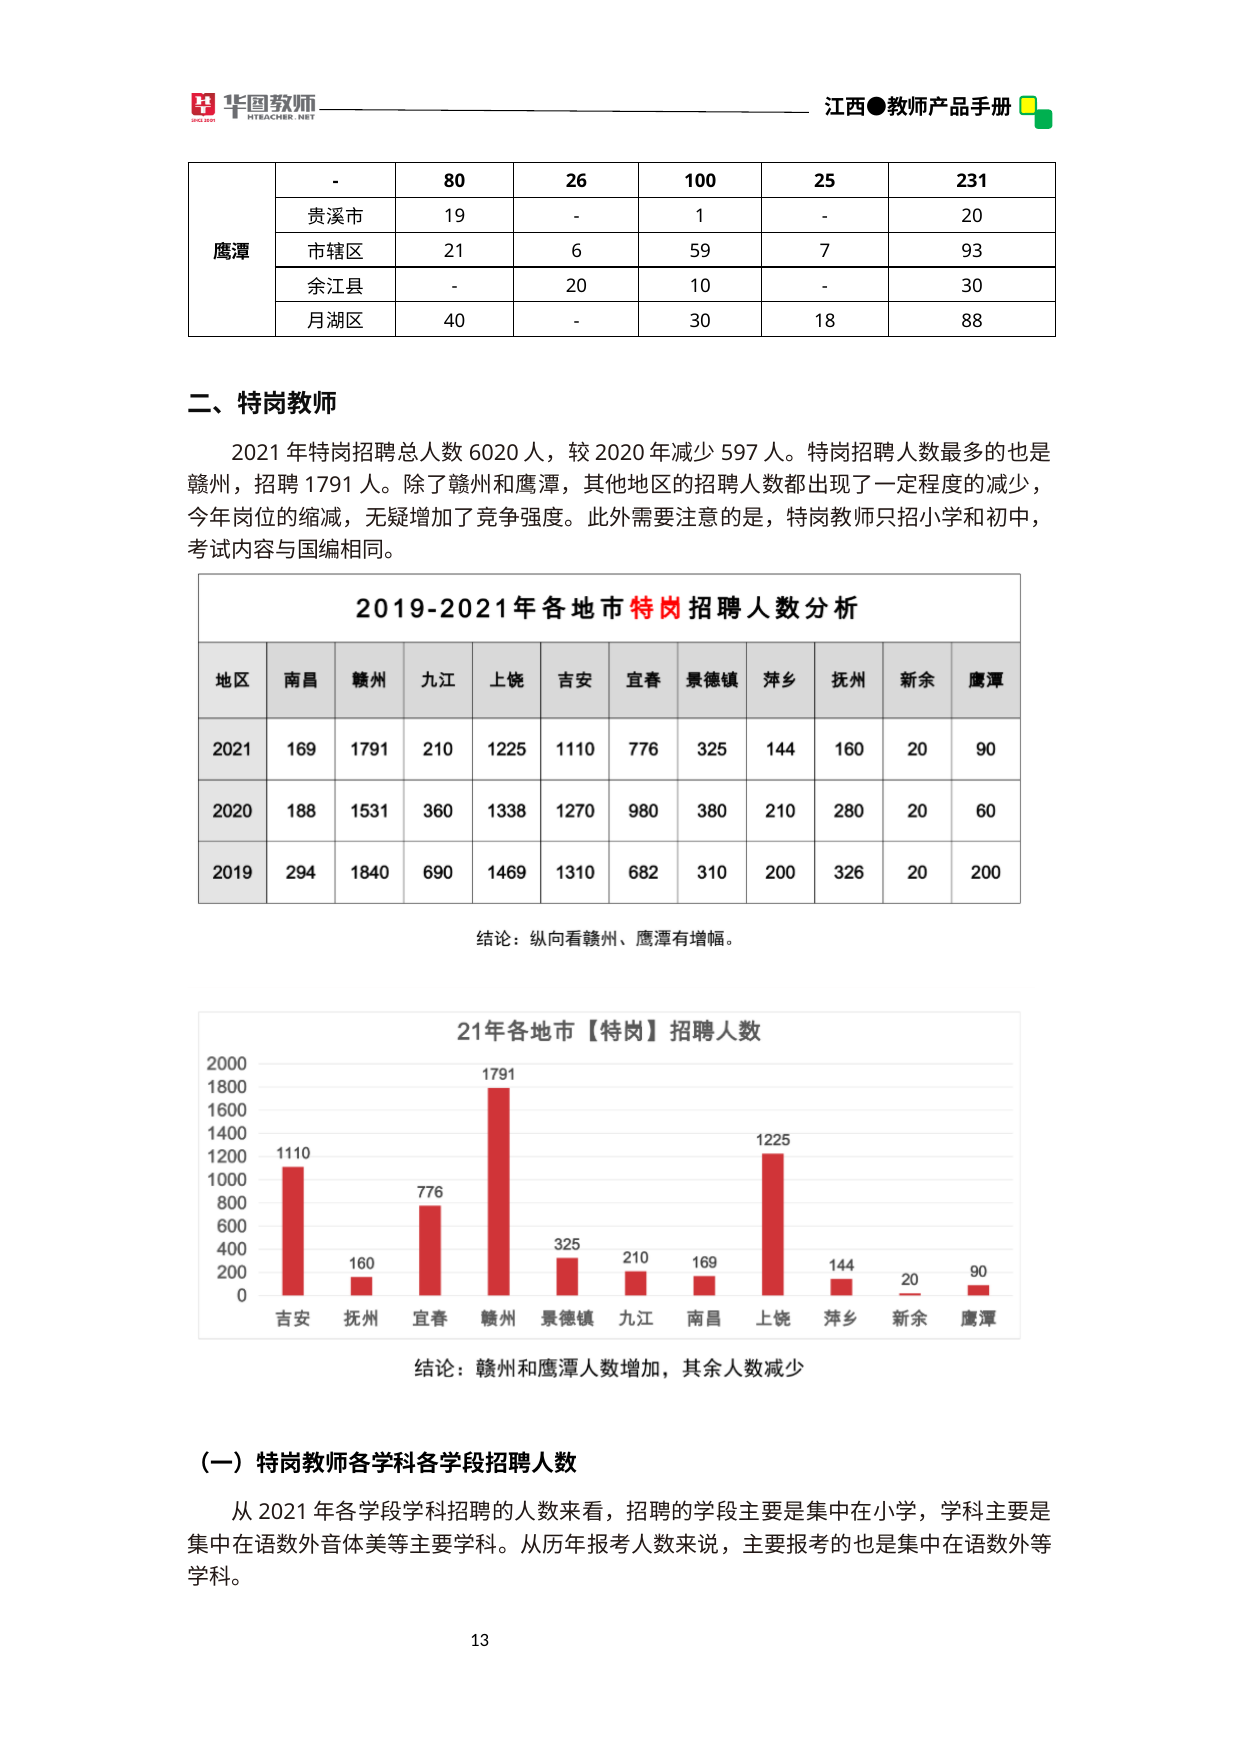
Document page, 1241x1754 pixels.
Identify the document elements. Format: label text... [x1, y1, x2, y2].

table_cell 100 [639, 163, 761, 197]
table_cell 26 [514, 163, 638, 197]
table_cell 18 [762, 302, 888, 336]
table_cell 20 [514, 268, 638, 301]
table_cell 鹰潭 [189, 163, 275, 336]
table_cell 80 [396, 163, 513, 197]
table_cell 59 [639, 233, 761, 266]
picture [187, 987, 1035, 1391]
table_cell 月湖区 [276, 302, 395, 336]
text 二、特岗教师 [187, 369, 1053, 434]
table_cell 20 [889, 198, 1055, 232]
table_cell 88 [889, 302, 1055, 336]
table_cell 21 [396, 233, 513, 266]
table_cell 6 [514, 233, 638, 266]
text 2021年特岗招聘总人数6020人，较2020年减少597人。特岗招聘人数最多的也是赣州，招聘1791人。除了赣州和鹰潭，其他地区的招聘人数都出现了一定程度的减少，今年岗位的缩减，无疑增加了竞争强度。此外需要注意的是，特岗教师只招小学和初中，考试内容与国编相同。 [187, 434, 1053, 564]
table_cell - [514, 302, 638, 336]
table_cell 93 [889, 233, 1055, 266]
table_cell - [762, 268, 888, 301]
list 特岗教师各学科各学段招聘人数 [187, 1429, 1053, 1494]
table_cell - [762, 198, 888, 232]
table_cell 40 [396, 302, 513, 336]
table_cell 30 [639, 302, 761, 336]
table_cell 10 [639, 268, 761, 301]
table_cell 25 [762, 163, 888, 197]
text 从2021年各学段学科招聘的人数来看，招聘的学段主要是集中在小学，学科主要是集中在语数外音体美等主要学科。从历年报考人数来说，主要报考的也是集中在语数外等学科。 [187, 1494, 1053, 1591]
picture [187, 88, 320, 125]
table_cell 7 [762, 233, 888, 266]
table_cell 1 [639, 198, 761, 232]
table_cell - [514, 198, 638, 232]
table_cell 30 [889, 268, 1055, 301]
table_cell 贵溪市 [276, 198, 395, 232]
table_cell 余江县 [276, 268, 395, 301]
picture [187, 564, 1032, 955]
table_cell 231 [889, 163, 1055, 197]
table_cell 19 [396, 198, 513, 232]
table_cell 市辖区 [276, 233, 395, 266]
table_cell - [396, 268, 513, 301]
table_cell - [276, 163, 395, 197]
